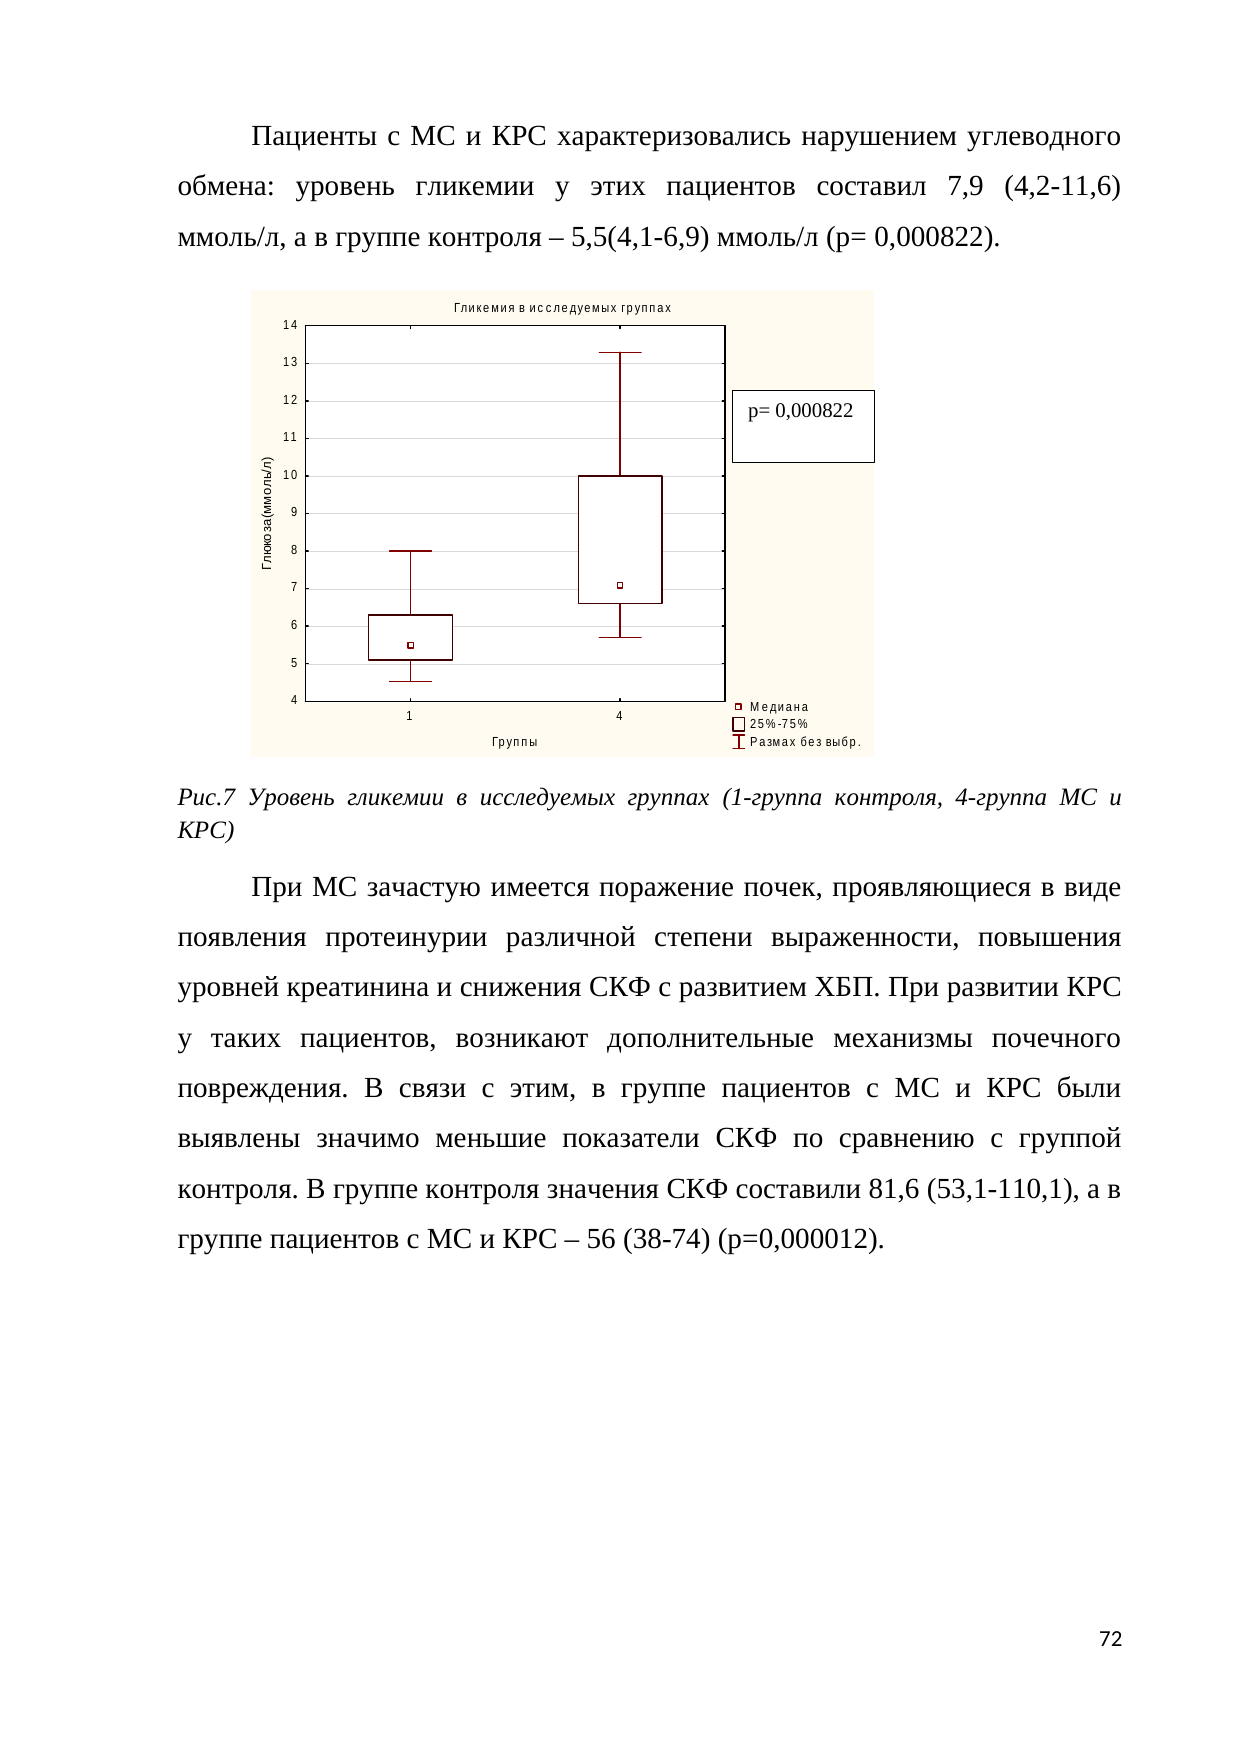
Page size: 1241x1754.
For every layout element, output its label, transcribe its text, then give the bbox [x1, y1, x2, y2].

text Пациенты с МС и КРС характеризовались нарушением углеводного обмена: уровень гликемии у этих пациентов составил 7,9 (4,2-11,6) ммоль/л, а в группе контроля – 5,5(4,1-6,9) ммоль/л (р= 0,000822). [177, 118, 1122, 252]
text Рис.7 Уровень гликемии в исследуемых группах (1-группа контроля, 4-группа МС и КРС) [177, 782, 1122, 844]
text При МС зачастую имеется поражение почек, проявляющиеся в виде появления протеинурии различной степени выраженности, повышения уровней креатинина и снижения СКФ с развитием ХБП. При развитии КРС у таких пациентов, возникают дополнительные механизмы почечного повреждения. В связи с этим, в группе пациентов с МС и КРС были выявлены значимо меньшие показатели СКФ по сравнению с группой контроля. В группе контроля значения СКФ составили 81,6 (53,1-110,1), а в группе пациентов с МС и КРС – 56 (38-74) (р=0,000012). [177, 869, 1122, 1255]
